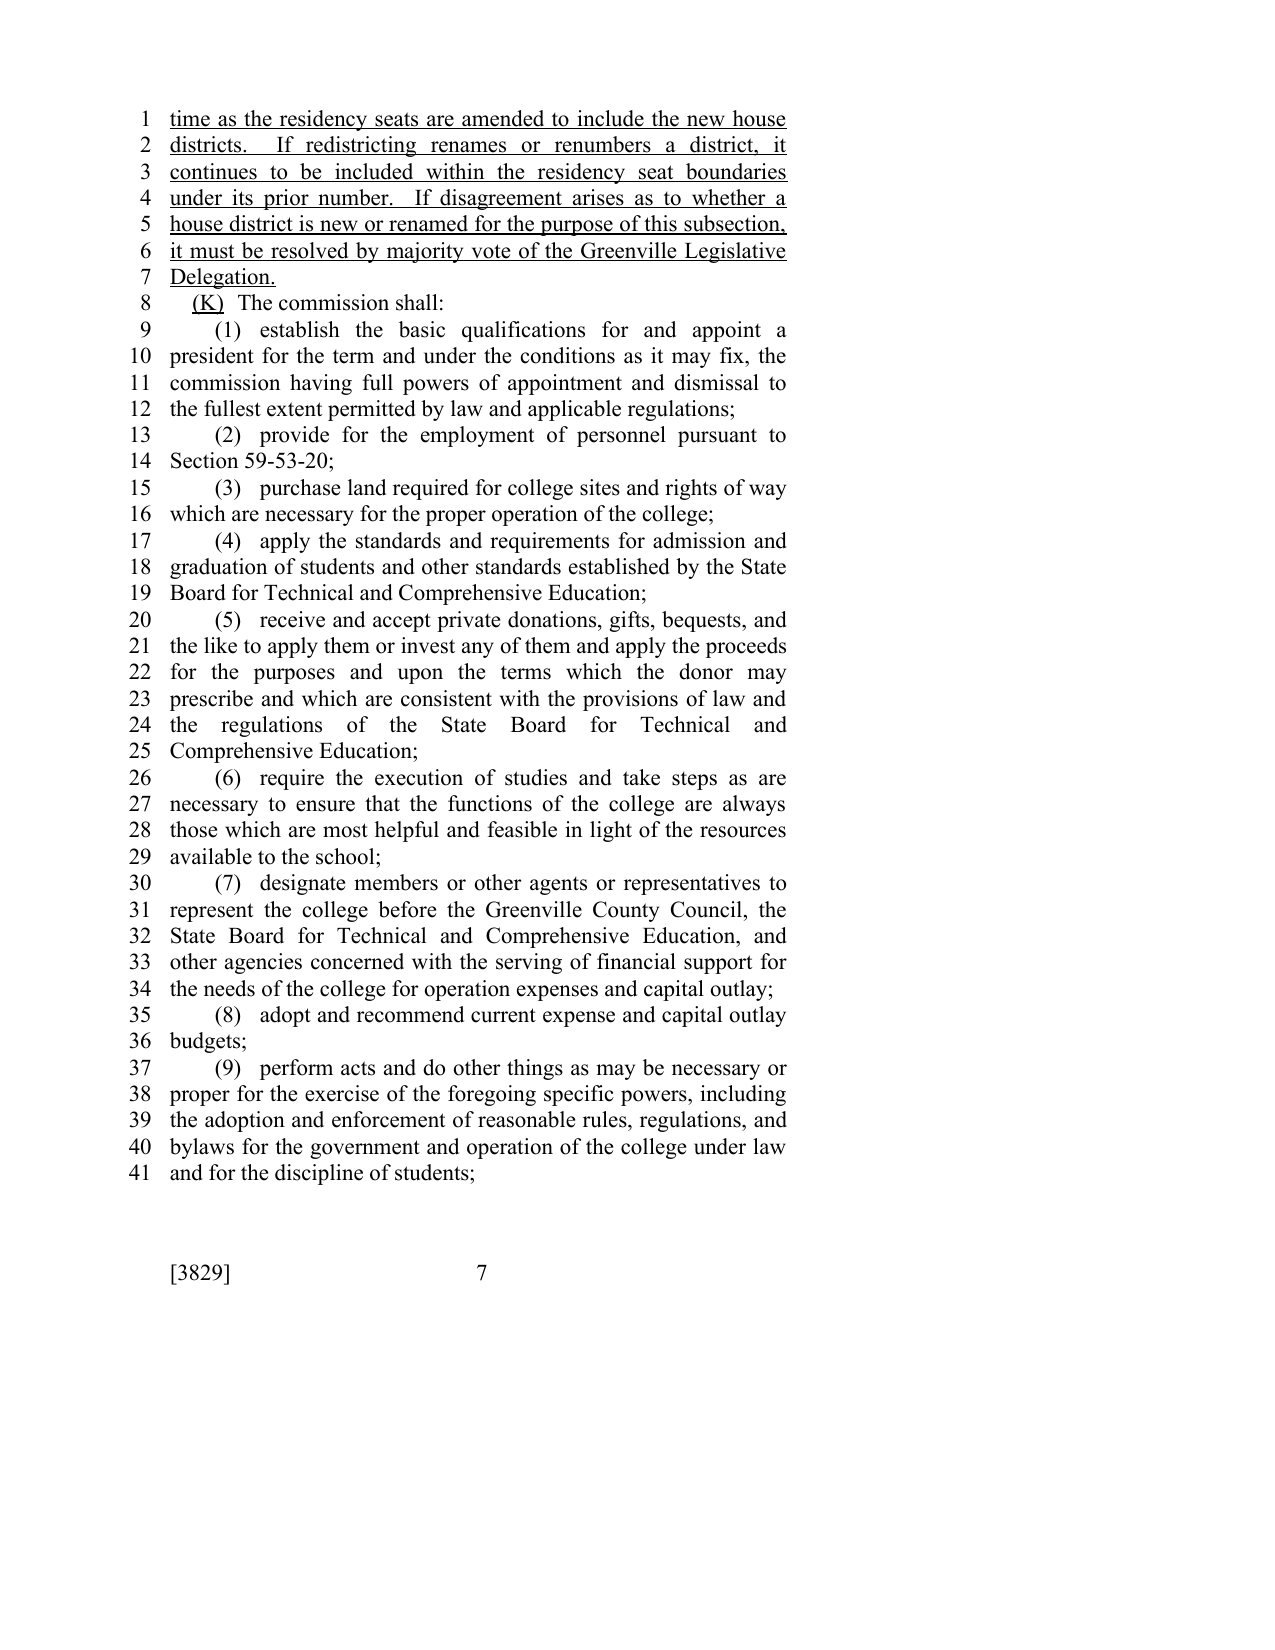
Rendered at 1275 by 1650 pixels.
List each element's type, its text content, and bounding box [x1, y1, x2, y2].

text (8) adopt and recommend current expense and capital outlay budgets; [169, 1001, 787, 1054]
text (5) receive and accept private donations, gifts, bequests, and the like to apply them or invest any of them and apply the proceeds for the purposes and upon the terms which the donor may prescribe and which are consistent with the provisions of law and the regulations of the State Board for Technical and Comprehensive Education; [169, 606, 787, 764]
text (4) apply the standards and requirements for admission and graduation of students and other standards established by the State Board for Technical and Comprehensive Education; [169, 527, 787, 606]
text (K) The commission shall: [169, 289, 787, 316]
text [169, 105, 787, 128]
text (2) provide for the employment of personnel pursuant to Section 59-53-20; [169, 421, 787, 474]
text (3) purchase land required for college sites and rights of way which are necessary for the proper operation of the college; [169, 474, 787, 527]
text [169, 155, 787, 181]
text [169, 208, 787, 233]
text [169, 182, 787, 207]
text (9) perform acts and do other things as may be necessary or proper for the exercise of the foregoing specific powers, including the adoption and enforcement of reasonable rules, regulations, and bylaws for the government and operation of the college under law and for the discipline of students; [169, 1054, 787, 1186]
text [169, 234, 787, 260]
text (6) require the execution of studies and take steps as are necessary to ensure that the functions of the college are always those which are most helpful and feasible in light of the resources available to the school; [169, 764, 787, 869]
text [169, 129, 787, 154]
text (1) establish the basic qualifications for and appoint a president for the term and under the conditions as it may fix, the commission having full powers of appointment and dismissal to the fullest extent permitted by law and applicable regulations; [169, 316, 787, 421]
text (7) designate members or other agents or representatives to represent the college before the Greenville County Council, the State Board for Technical and Comprehensive Education, and other agencies concerned with the serving of financial support for the needs of the college for operation expenses and capital outlay; [169, 869, 787, 1001]
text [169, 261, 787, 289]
